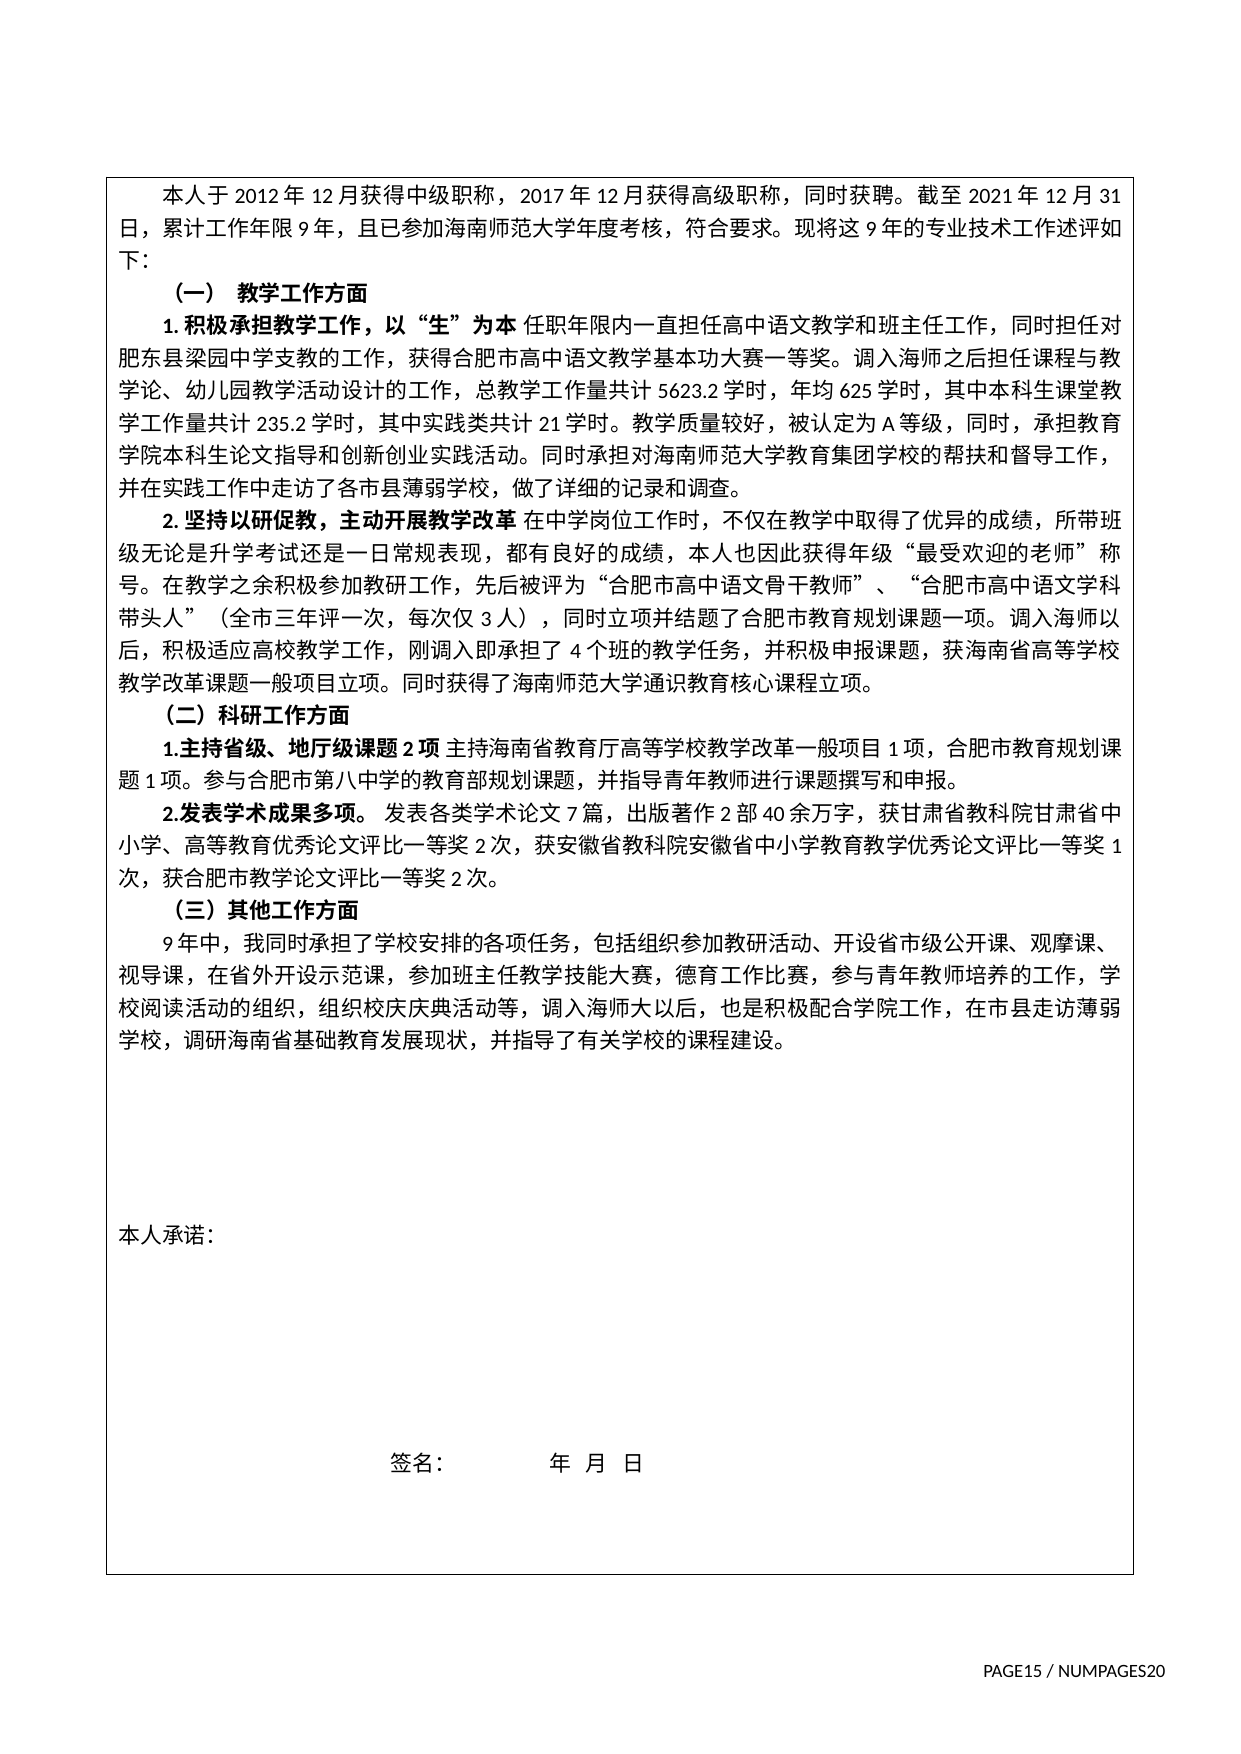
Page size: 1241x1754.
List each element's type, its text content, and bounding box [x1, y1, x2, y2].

table_cell 本人于2012年12月获得中级职称，2017年12月获得高级职称，同时获聘。截至2021年12月31日，累计工作年限9年，且已参加海南师范大学年度考核，符合要求。现将这9年的专业技术工作述评如下： 教学工作方面 1. 积极承担教学工作，以“生”为本 任职年限内一直担任高中语文教学和班主任工作，同时担任对肥东县梁园中学支教的工作，获得合肥市高中语文教学基本功大赛一等奖。调入海师之后担任课程与教学论、幼儿园教学活动设计的工作，总教学工作量共计5623.2学时，年均625学时，其中本科生课堂教学工作量共计235.2学时，其中实践类共计21学时。教学质量较好，被认定为A等级，同时，承担教育学院本科生论文指导和创新创业实践活动。同时承担对海南师范大学教育集团学校的帮扶和督导工作，并在实践工作中走访了各市县薄弱学校，做了详细的记录和调查。 2. 坚持以研促教，主动开展教学改革 在中学岗位工作时，不仅在教学中取得了优异的成绩，所带班级无论是升学考试还是一日常规表现，都有良好的成绩，本人也因此获得年级“最受欢迎的老师”称号。在教学之余积极参加教研工作，先后被评为“合肥市高中语文骨干教师”、“合肥市高中语文学科带头人”（全市三年评一次，每次仅3人），同时立项并结题了合肥市教育规划课题一项。调入海师以后，积极适应高校教学工作，刚调入即承担了4个班的教学任务，并积极申报课题，获海南省高等学校教学改革课题一般项目立项。同时获得了海南师范大学通识教育核心课程立项。 （二）科研工作方面 1.主持省级、地厅级课题2项 主持海南省教育厅高等学校教学改革一般项目1项，合肥市教育规划课题1项。参与合肥市第八中学的教育部规划课题，并指导青年教师进行课题撰写和申报。 2.发表学术成果多项。 发表各类学术论文7篇，出版著作2部40余万字，获甘肃省教科院甘肃省中小学、高等教育优秀论文评比一等奖2次，获安徽省教科院安徽省中小学教育教学优秀论文评比一等奖1次，获合肥市教学论文评比一等奖2次。 （三）其他工作方面 9年中，我同时承担了学校安排的各项任务，包括组织参加教研活动、开设省市级公开课、观摩课、视导课，在省外开设示范课，参加班主任教学技能大赛，德育工作比赛，参与青年教师培养的工作，学校阅读活动的组织，组织校庆庆典活动等，调入海师大以后，也是积极配合学院工作，在市县走访薄弱学校，调研海南省基础教育发展现状，并指导了有关学校的课程建设。 本人承诺： 签名： 年 月 日 [107, 178, 1133, 1573]
